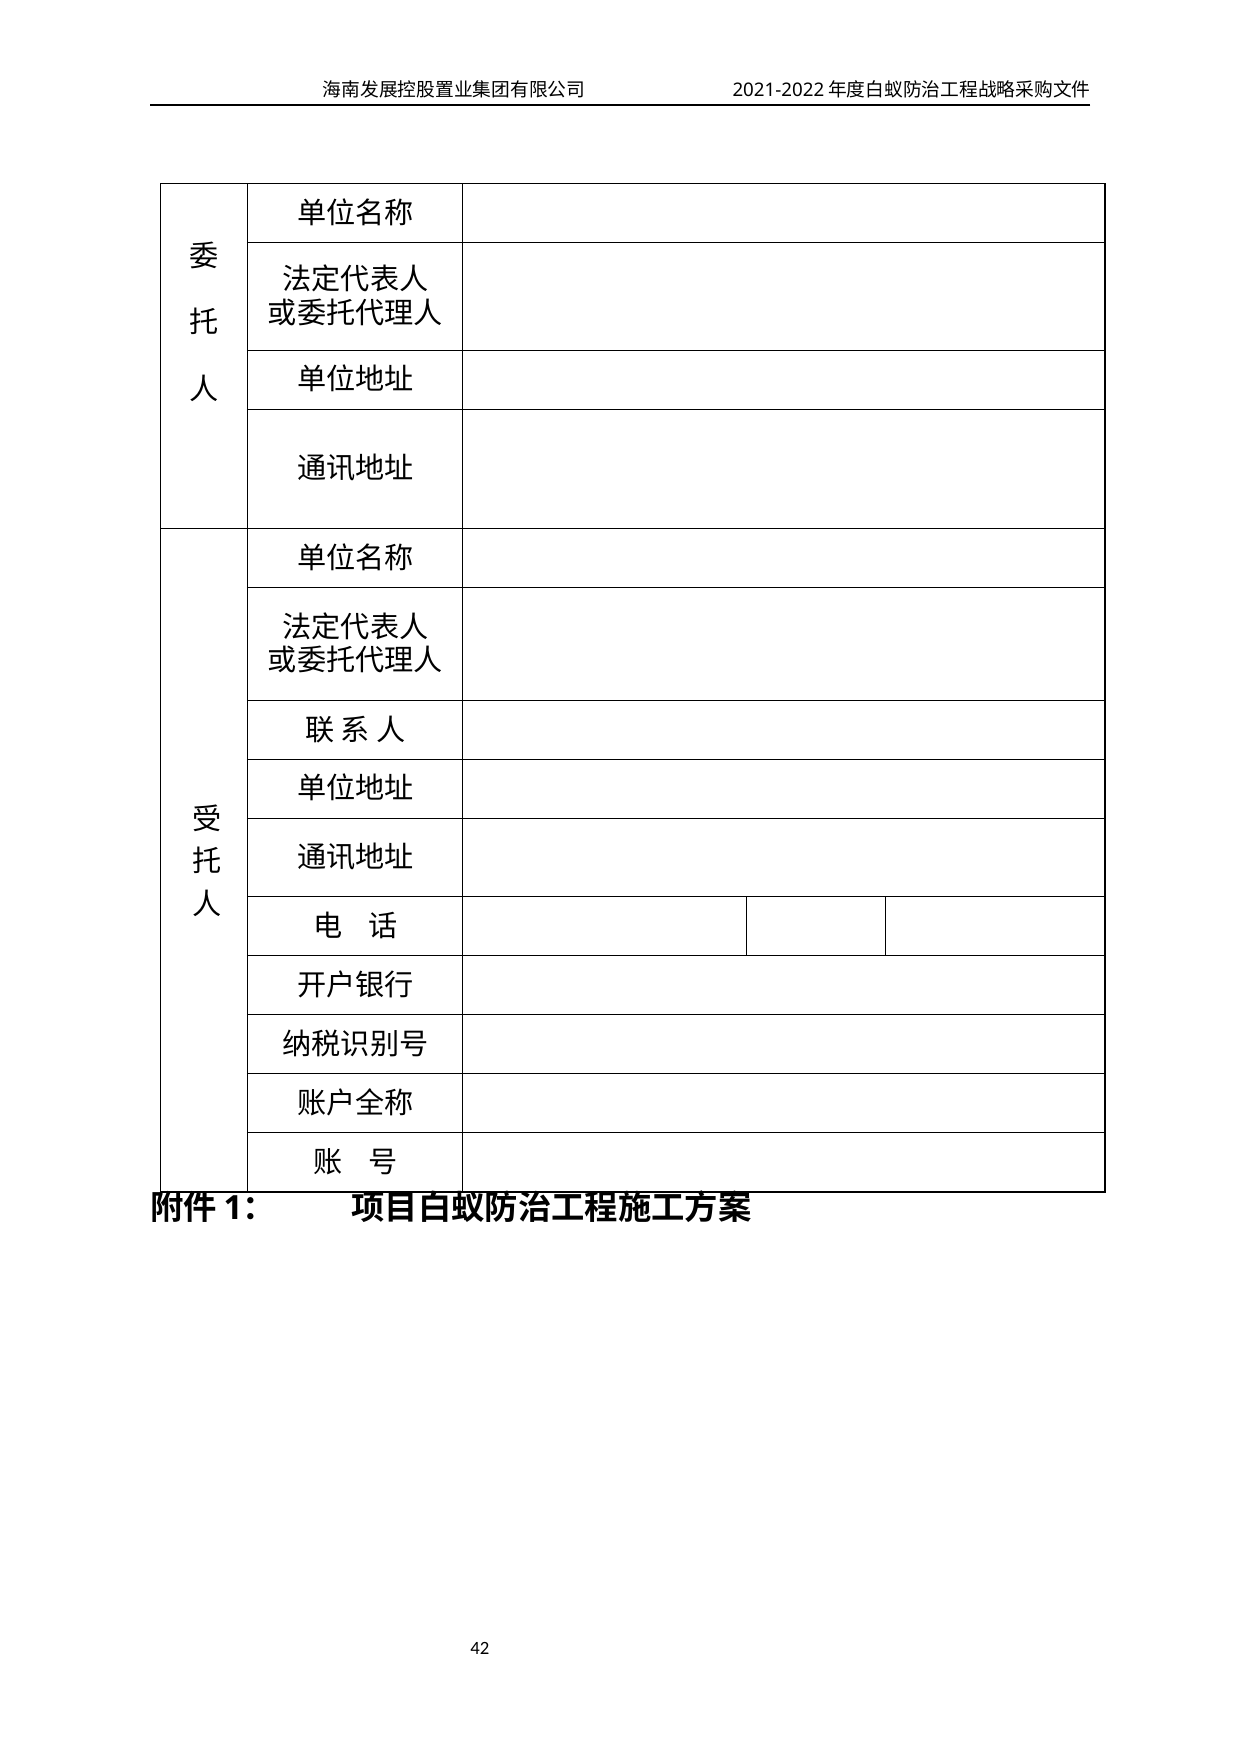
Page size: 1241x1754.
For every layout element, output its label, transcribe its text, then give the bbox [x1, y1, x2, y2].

table_cell [463, 1015, 1104, 1073]
table_cell [463, 351, 1104, 408]
table_cell 开户银行 [248, 956, 462, 1014]
table_cell [463, 529, 1104, 587]
table_cell [463, 1074, 1104, 1132]
table_cell 受 托 人 [161, 529, 247, 1191]
table_cell [463, 897, 746, 955]
table_cell [463, 701, 1104, 759]
table_cell 法定代表人 或委托代理人 [248, 243, 462, 350]
table_header 单位名称 [248, 184, 462, 242]
table_cell 账 号 [248, 1133, 462, 1191]
table_cell 纳税识别号 [248, 1015, 462, 1073]
table_cell [463, 956, 1104, 1014]
table_cell [886, 897, 1104, 955]
table_cell 单位地址 [248, 760, 462, 818]
table_cell 账户全称 [248, 1074, 462, 1132]
table_cell [463, 410, 1104, 528]
text 附件1： 项目白蚁防治工程施工方案 [150, 150, 1090, 1226]
table_cell [463, 760, 1104, 818]
table_cell 电 话 [248, 897, 462, 955]
table_cell [747, 897, 885, 955]
table_cell [463, 588, 1104, 700]
table_cell 通讯地址 [248, 819, 462, 896]
table_cell 单位名称 [248, 529, 462, 587]
table_header [463, 184, 1104, 242]
table_cell 联 系 人 [248, 701, 462, 759]
table_header 委 托 人 [161, 184, 247, 528]
table_cell [463, 819, 1104, 896]
table_cell [463, 243, 1104, 350]
table_cell 单位地址 [248, 351, 462, 408]
table_cell [463, 1133, 1104, 1191]
table_cell 法定代表人 或委托代理人 [248, 588, 462, 700]
table_cell 通讯地址 [248, 410, 462, 528]
